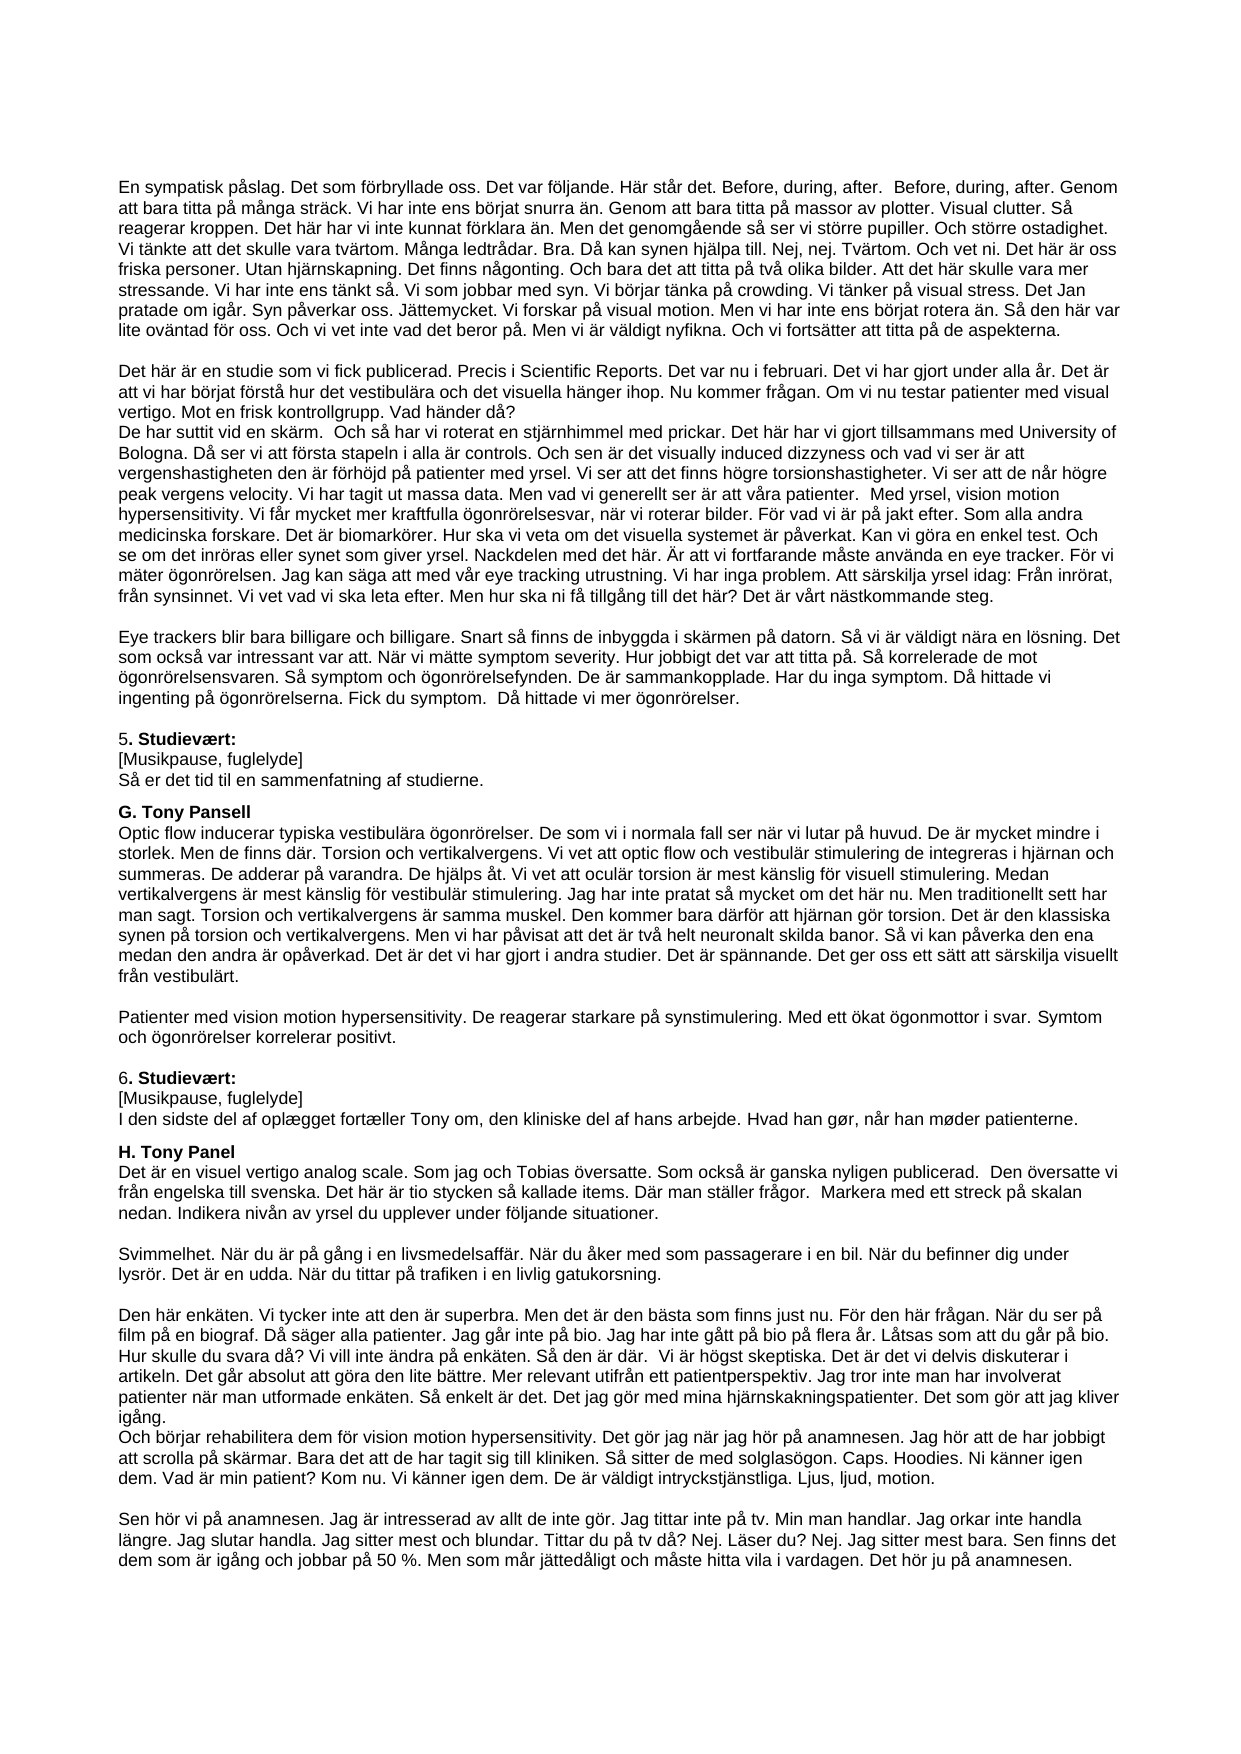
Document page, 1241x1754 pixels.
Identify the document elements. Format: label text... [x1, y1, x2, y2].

text I den sidste del af oplægget fortæller Tony om, den kliniske del af hans arbejde. Hvad han gør, når han møder patienterne. [118, 1108, 1122, 1129]
text H. Tony Panel [118, 1141, 1122, 1162]
text Och börjar rehabilitera dem för vision motion hypersensitivity. Det gör jag när jag hör på anamnesen. Jag hör att de har jobbigt att scrolla på skärmar. Bara det att de har tagit sig till kliniken. Så sitter de med solglasögon. Caps. Hoodies. Ni känner igen dem. Vad är min patient? Kom nu. Vi känner igen dem. De är väldigt intryckstjänstliga. Ljus, ljud, motion. [118, 1427, 1122, 1488]
text 6. Studievært: [118, 1068, 1122, 1088]
text 5. Studievært: [118, 728, 1122, 749]
text Så er det tid til en sammenfatning af studierne. [118, 769, 1122, 790]
text [Musikpause, fuglelyde] [118, 1088, 1122, 1108]
text Optic flow inducerar typiska vestibulära ögonrörelser. De som vi i normala fall ser när vi lutar på huvud. De är mycket mindre i storlek. Men de finns där. Torsion och vertikalvergens. Vi vet att optic flow och vestibulär stimulering de integreras i hjärnan och summeras. De adderar på varandra. De hjälps åt. Vi vet att oculär torsion är mest känslig för visuell stimulering. Medan vertikalvergens är mest känslig för vestibulär stimulering. Jag har inte pratat så mycket om det här nu. Men traditionellt sett har man sagt. Torsion och vertikalvergens är samma muskel. Den kommer bara därför att hjärnan gör torsion. Det är den klassiska synen på torsion och vertikalvergens. Men vi har påvisat att det är två helt neuronalt skilda banor. Så vi kan påverka den ena medan den andra är opåverkad. Det är det vi har gjort i andra studier. Det är spännande. Det ger oss ett sätt att särskilja visuellt från vestibulärt. [118, 823, 1122, 986]
text Svimmelhet. När du är på gång i en livsmedelsaffär. När du åker med som passagerare i en bil. När du befinner dig under lysrör. Det är en udda. När du tittar på trafiken i en livlig gatukorsning. [118, 1243, 1122, 1284]
text Patienter med vision motion hypersensitivity. De reagerar starkare på synstimulering. Med ett ökat ögonmottor i svar. Symtom och ögonrörelser korrelerar positivt. [118, 1006, 1122, 1047]
text Det är en visuel vertigo analog scale. Som jag och Tobias översatte. Som också är ganska nyligen publicerad. Den översatte vi från engelska till svenska. Det här är tio stycken så kallade items. Där man ställer frågor. Markera med ett streck på skalan nedan. Indikera nivån av yrsel du upplever under följande situationer. [118, 1162, 1122, 1223]
text En sympatisk påslag. Det som förbryllade oss. Det var följande. Här står det. Before, during, after. Before, during, after. Genom att bara titta på många sträck. Vi har inte ens börjat snurra än. Genom att bara titta på massor av plotter. Visual clutter. Så reagerar kroppen. Det här har vi inte kunnat förklara än. Men det genomgående så ser vi större pupiller. Och större ostadighet. Vi tänkte att det skulle vara tvärtom. Många ledtrådar. Bra. Då kan synen hjälpa till. Nej, nej. Tvärtom. Och vet ni. Det här är oss friska personer. Utan hjärnskapning. Det finns någonting. Och bara det att titta på två olika bilder. Att det här skulle vara mer stressande. Vi har inte ens tänkt så. Vi som jobbar med syn. Vi börjar tänka på crowding. Vi tänker på visual stress. Det Jan pratade om igår. Syn påverkar oss. Jättemycket. Vi forskar på visual motion. Men vi har inte ens börjat rotera än. Så den här var lite oväntad för oss. Och vi vet inte vad det beror på. Men vi är väldigt nyfikna. Och vi fortsätter att titta på de aspekterna. [118, 177, 1122, 341]
text Den här enkäten. Vi tycker inte att den är superbra. Men det är den bästa som finns just nu. För den här frågan. När du ser på film på en biograf. Då säger alla patienter. Jag går inte på bio. Jag har inte gått på bio på flera år. Låtsas som att du går på bio. Hur skulle du svara då? Vi vill inte ändra på enkäten. Så den är där. Vi är högst skeptiska. Det är det vi delvis diskuterar i artikeln. Det går absolut att göra den lite bättre. Mer relevant utifrån ett patientperspektiv. Jag tror inte man har involverat patienter när man utformade enkäten. Så enkelt är det. Det jag gör med mina hjärnskakningspatienter. Det som gör att jag kliver igång. [118, 1305, 1122, 1427]
text G. Tony Pansell [118, 802, 1122, 823]
text [Musikpause, fuglelyde] [118, 749, 1122, 769]
text Eye trackers blir bara billigare och billigare. Snart så finns de inbyggda i skärmen på datorn. Så vi är väldigt nära en lösning. Det som också var intressant var att. När vi mätte symptom severity. Hur jobbigt det var att titta på. Så korrelerade de mot ögonrörelsensvaren. Så symptom och ögonrörelsefynden. De är sammankopplade. Har du inga symptom. Då hittade vi ingenting på ögonrörelserna. Fick du symptom. Då hittade vi mer ögonrörelser. [118, 626, 1122, 708]
text Sen hör vi på anamnesen. Jag är intresserad av allt de inte gör. Jag tittar inte på tv. Min man handlar. Jag orkar inte handla längre. Jag slutar handla. Jag sitter mest och blundar. Tittar du på tv då? Nej. Läser du? Nej. Jag sitter mest bara. Sen finns det dem som är igång och jobbar på 50 %. Men som mår jättedåligt och måste hitta vila i vardagen. Det hör ju på anamnesen. [118, 1509, 1122, 1570]
text Det här är en studie som vi fick publicerad. Precis i Scientific Reports. Det var nu i februari. Det vi har gjort under alla år. Det är att vi har börjat förstå hur det vestibulära och det visuella hänger ihop. Nu kommer frågan. Om vi nu testar patienter med visual vertigo. Mot en frisk kontrollgrupp. Vad händer då? [118, 361, 1122, 422]
text De har suttit vid en skärm. Och så har vi roterat en stjärnhimmel med prickar. Det här har vi gjort tillsammans med University of Bologna. Då ser vi att första stapeln i alla är controls. Och sen är det visually induced dizzyness och vad vi ser är att vergenshastigheten den är förhöjd på patienter med yrsel. Vi ser att det finns högre torsionshastigheter. Vi ser att de når högre peak vergens velocity. Vi har tagit ut massa data. Men vad vi generellt ser är att våra patienter. Med yrsel, vision motion hypersensitivity. Vi får mycket mer kraftfulla ögonrörelsesvar, när vi roterar bilder. För vad vi är på jakt efter. Som alla andra medicinska forskare. Det är biomarkörer. Hur ska vi veta om det visuella systemet är påverkat. Kan vi göra en enkel test. Och se om det inröras eller synet som giver yrsel. Nackdelen med det här. Är att vi fortfarande måste använda en eye tracker. För vi mäter ögonrörelsen. Jag kan säga att med vår eye tracking utrustning. Vi har inga problem. Att särskilja yrsel idag: Från inrörat, från synsinnet. Vi vet vad vi ska leta efter. Men hur ska ni få tillgång till det här? Det är vårt nästkommande steg. [118, 422, 1122, 606]
